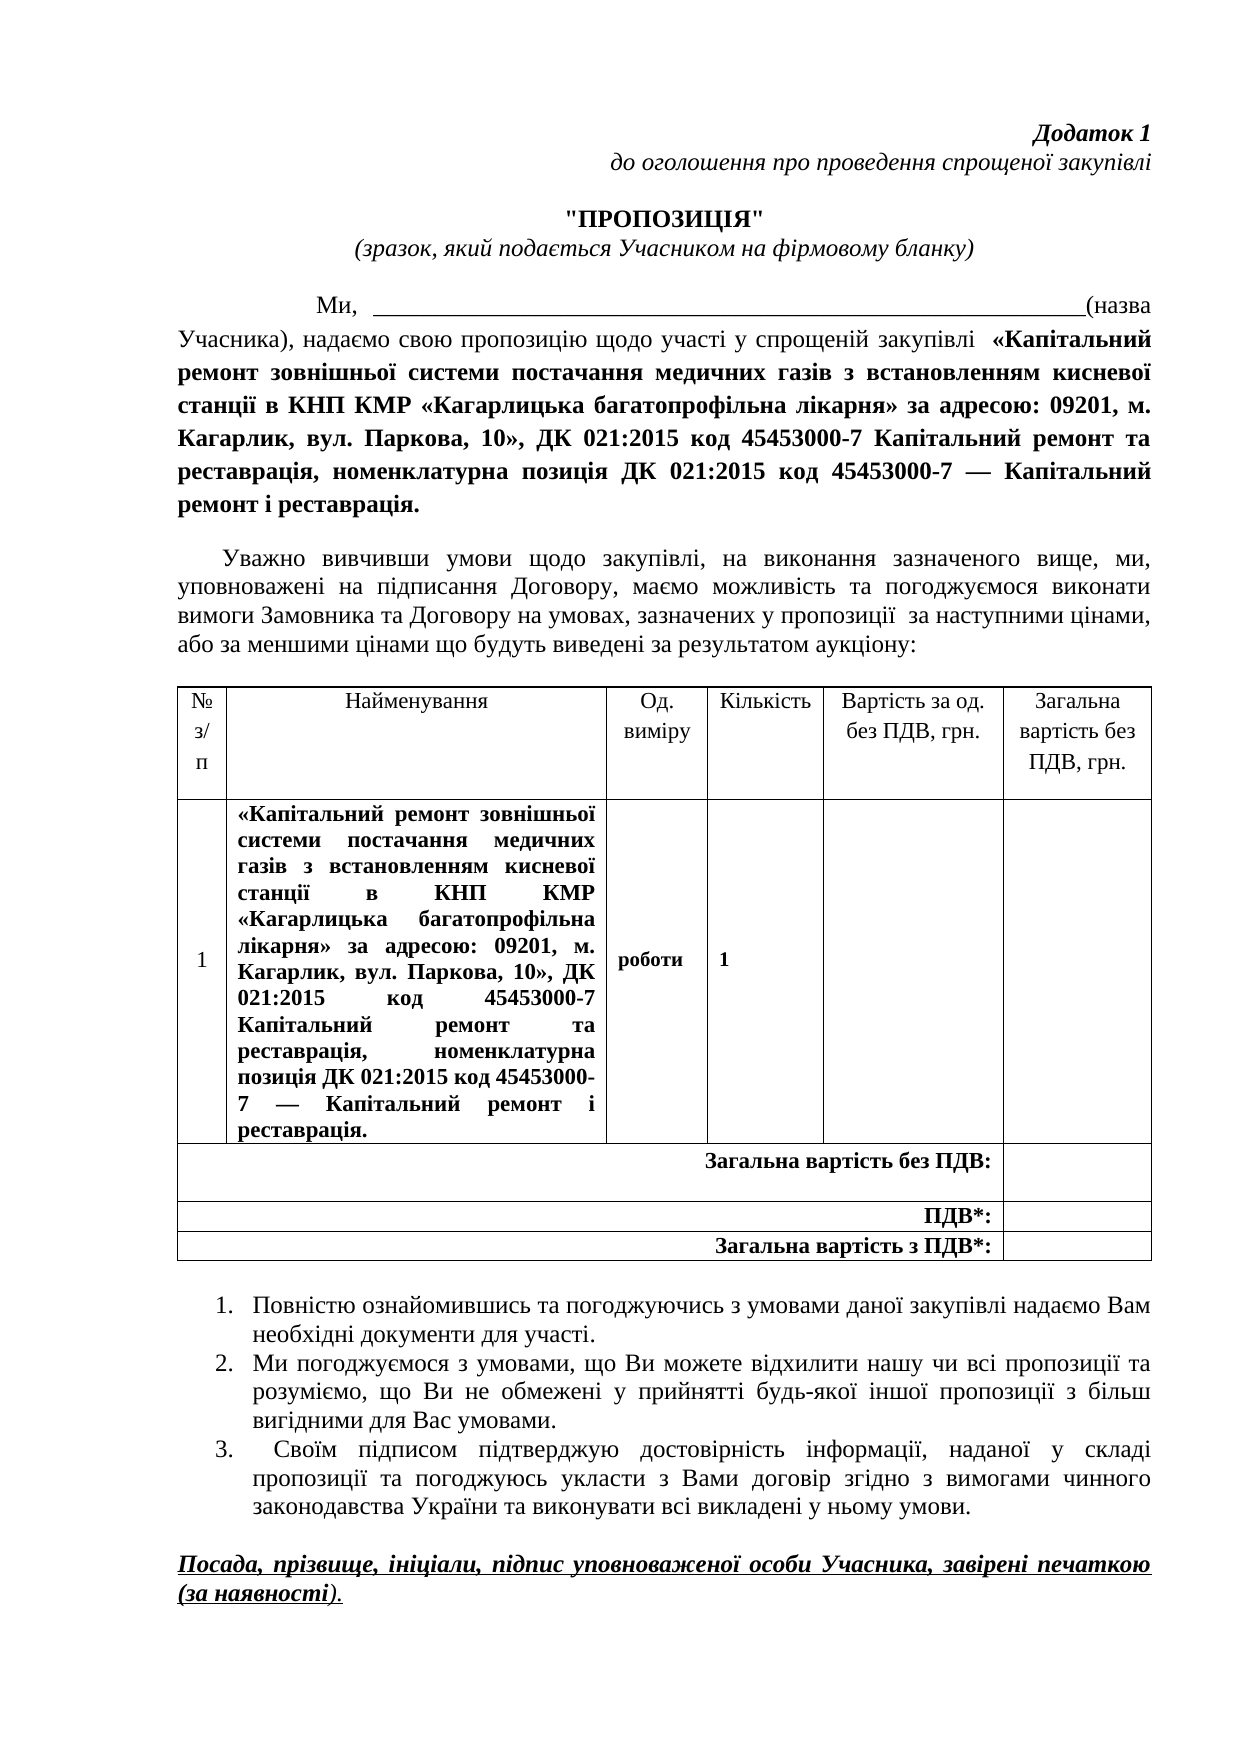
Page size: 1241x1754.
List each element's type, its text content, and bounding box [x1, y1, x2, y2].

table_cell [1004, 1144, 1151, 1201]
table_header Найменування [227, 688, 606, 799]
text Уважно вивчивши умови щодо закупівлі, на виконання зазначеного вище, ми, уповноважені на підписання Договору, маємо можливість та погоджуємося виконати вимоги Замовника та Договору на умовах, зазначених у пропозиції за наступними цінами, або за меншими цінами що будуть виведені за результатом аукціону: [177, 543, 1152, 658]
table_cell [1004, 1202, 1151, 1231]
list Повністю ознайомившись та погоджуючись з умовами даної закупівлі надаємо Вам необхідні документи для участі. [215, 1290, 1152, 1348]
text до оголошення про проведення спрощеної закупівлі [477, 147, 642, 176]
table_cell Загальна вартість з ПДВ*: [178, 1232, 1003, 1260]
text Посада, прізвище, ініціали, підпис уповноваженої особи Учасника, завірені печаткою (за наявності). [177, 1575, 1152, 1606]
table_cell [824, 800, 1003, 1142]
table_cell ПДВ*: [178, 1202, 1003, 1231]
table_header Вартість за од. без ПДВ, грн. [824, 688, 1003, 799]
table_header № з/п [178, 688, 226, 799]
text "ПРОПОЗИЦІЯ" [177, 204, 1152, 233]
table_cell [1004, 800, 1151, 1142]
text Посада, прізвище, ініціали, підпис уповноваженої особи Учасника, завірені печаткою (за наявності). [177, 1549, 1152, 1574]
list Ми погоджуємося з умовами, що Ви можете відхилити нашу чи всі пропозиції та розуміємо, що Ви не обмежені у прийнятті будь-якої іншої пропозиції з більш вигідними для Вас умовами. [215, 1348, 1152, 1434]
table_header Од. виміру [607, 688, 707, 799]
text Ми, _________________________________________________________(назва Учасника), надаємо свою пропозицію щодо участі у спрощеній закупівлі «Капітальний ремонт зовнішньої системи постачання медичних газів з встановленням кисневої станції в КНП КМР «Кагарлицька багатопрофільна лікарня» за адресою: 09201, м. Кагарлик, вул. Паркова, 10», ДК 021:2015 код 45453000-7 Капітальний ремонт та реставрація, номенклатурна позиція ДК 021:2015 код 45453000-7 — Капітальний ремонт і реставрація. [177, 291, 1152, 517]
table_cell [1004, 1232, 1151, 1260]
table_cell 1 [708, 800, 823, 1142]
table_cell роботи [607, 800, 707, 1142]
table_cell «Капітальний ремонт зовнішньої системи постачання медичних газів з встановленням кисневої станції в КНП КМР «Кагарлицька багатопрофільна лікарня» за адресою: 09201, м. Кагарлик, вул. Паркова, 10», ДК 021:2015 код 45453000-7 Капітальний ремонт та реставрація, номенклатурна позиція ДК 021:2015 код 45453000-7 — Капітальний ремонт і реставрація. [227, 800, 606, 1142]
table_header Загальна вартість без ПДВ, грн. [1004, 688, 1151, 799]
list Своїм підписом підтверджую достовірність інформації, наданої у складі пропозиції та погоджуюсь укласти з Вами договір згідно з вимогами чинного законодавства України та виконувати всі викладені у ньому умови. [215, 1434, 1152, 1520]
table_header Кількість [708, 688, 823, 799]
table_cell 1 [178, 800, 226, 1142]
text (зразок, який подається Учасником на фірмовому бланку) [177, 233, 1152, 262]
text Додаток 1 [1002, 118, 1152, 147]
table_cell Загальна вартість без ПДВ: [178, 1144, 1003, 1201]
